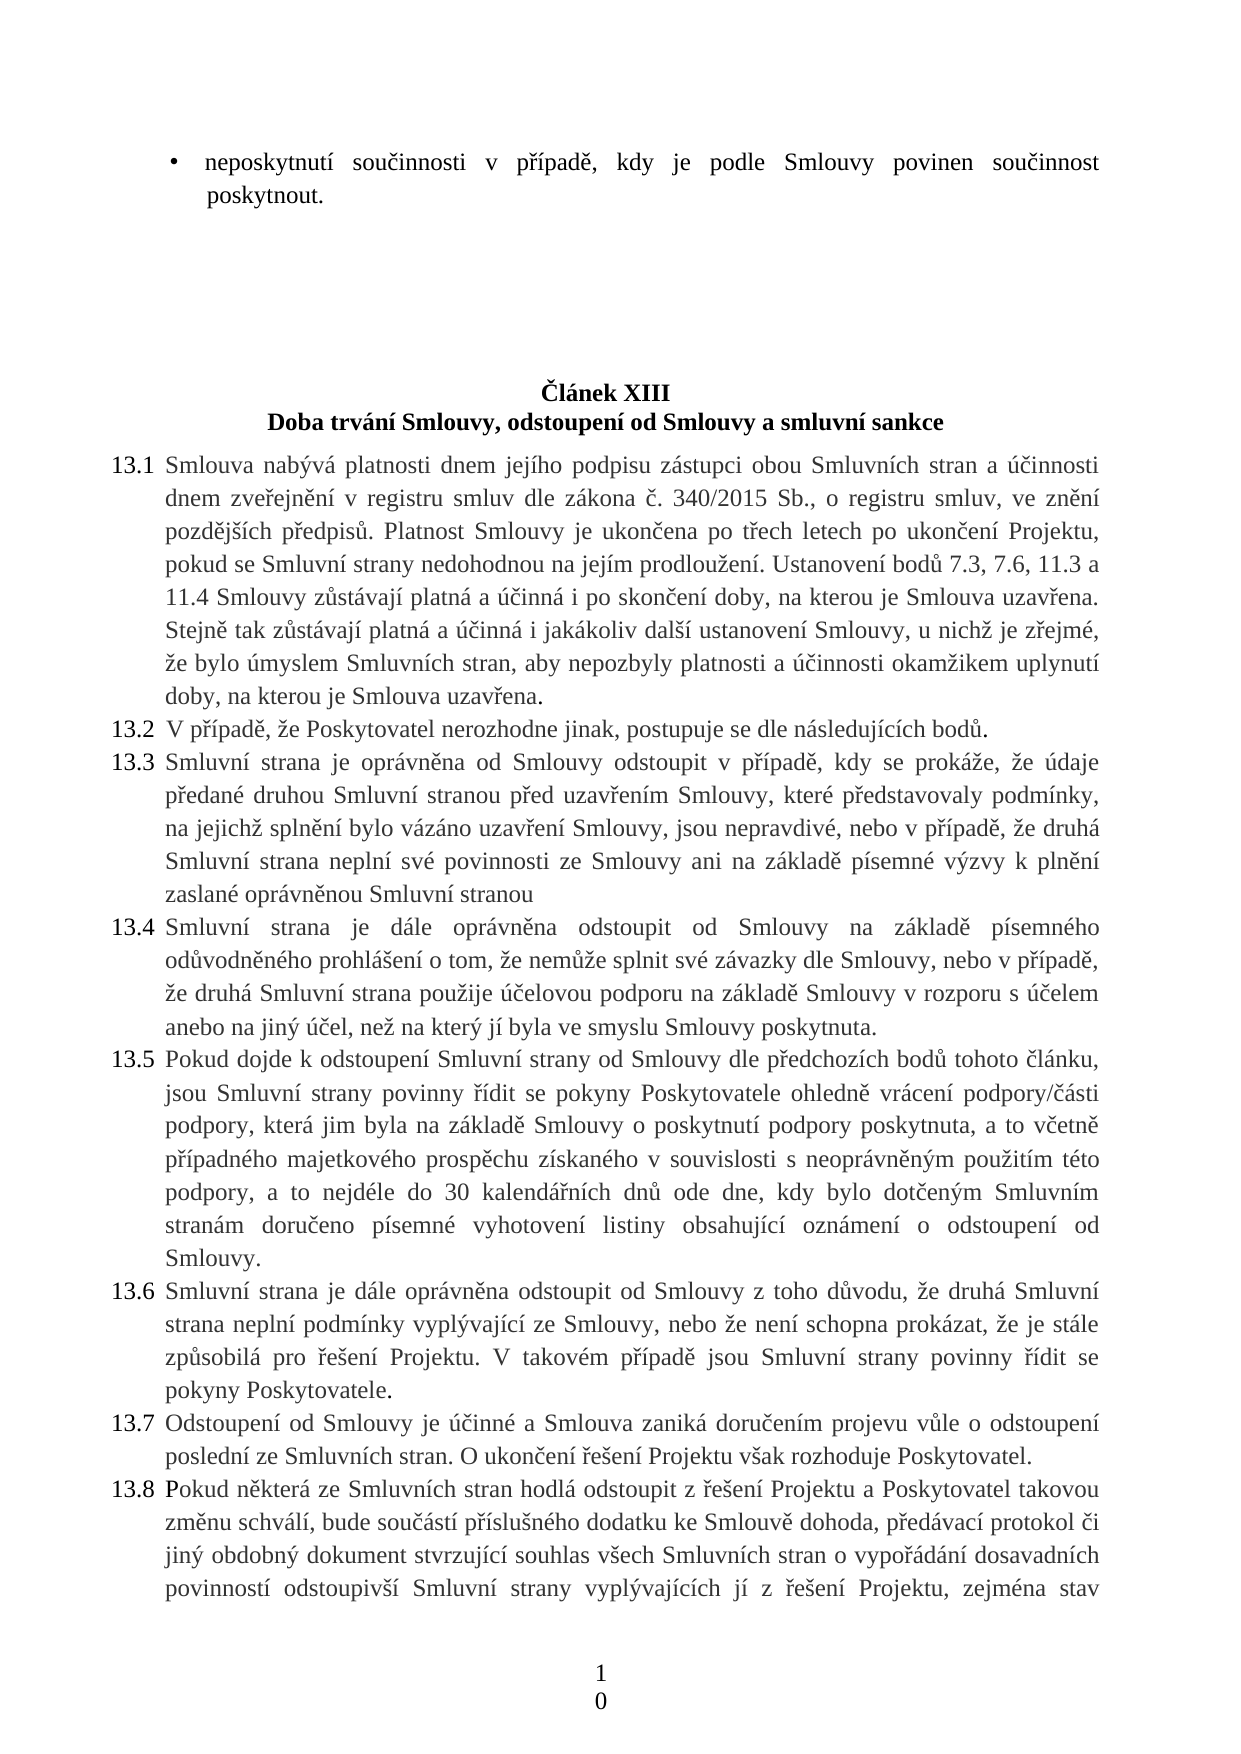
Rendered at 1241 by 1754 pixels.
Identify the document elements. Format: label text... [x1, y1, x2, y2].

text Článek XIII [111, 378, 1100, 407]
list V případě, že Poskytovatel nerozhodne jinak, postupuje se dle následujících bodů. [111, 714, 1100, 743]
list Pokud dojde k odstoupení Smluvní strany od Smlouvy dle předchozích bodů tohoto článku, jsou Smluvní strany povinny řídit se pokyny Poskytovatele ohledně vrácení podpory/části podpory, která jim byla na základě Smlouvy o poskytnutí podpory poskytnuta, a to včetně případného majetkového prospěchu získaného v souvislosti s neoprávněným použitím této podpory, a to nejdéle do 30 kalendářních dnů ode dne, kdy bylo dotčeným Smluvním stranám doručeno písemné vyhotovení listiny obsahující oznámení o odstoupení od Smlouvy. [111, 1044, 1100, 1271]
list Odstoupení od Smlouvy je účinné a Smlouva zaniká doručením projevu vůle o odstoupení poslední ze Smluvních stran. O ukončení řešení Projektu však rozhoduje Poskytovatel. [111, 1408, 1100, 1469]
text Doba trvání Smlouvy, odstoupení od Smlouvy a smluvní sankce [111, 407, 1100, 436]
list Smluvní strana je oprávněna od Smlouvy odstoupit v případě, kdy se prokáže, že údaje předané druhou Smluvní stranou před uzavřením Smlouvy, které představovaly podmínky, na jejichž splnění bylo vázáno uzavření Smlouvy, jsou nepravdivé, nebo v případě, že druhá Smluvní strana neplní své povinnosti ze Smlouvy ani na základě písemné výzvy k plnění zaslané oprávněnou Smluvní stranou [111, 747, 1100, 908]
list Smluvní strana je dále oprávněna odstoupit od Smlouvy z toho důvodu, že druhá Smluvní strana neplní podmínky vyplývající ze Smlouvy, nebo že není schopna prokázat, že je stále způsobilá pro řešení Projektu. V takovém případě jsou Smluvní strany povinny řídit se pokyny Poskytovatele. [111, 1276, 1100, 1403]
list Smlouva nabývá platnosti dnem jejího podpisu zástupci obou Smluvních stran a účinnosti dnem zveřejnění v registru smluv dle zákona č. 340/2015 Sb., o registru smluv, ve znění pozdějších předpisů. Platnost Smlouvy je ukončena po třech letech po ukončení Projektu, pokud se Smluvní strany nedohodnou na jejím prodloužení. Ustanovení bodů 7.3, 7.6, 11.3 a 11.4 Smlouvy zůstávají platná a účinná i po skončení doby, na kterou je Smlouva uzavřena. Stejně tak zůstávají platná a účinná i jakákoliv další ustanovení Smlouvy, u nichž je zřejmé, že bylo úmyslem Smluvních stran, aby nepozbyly platnosti a účinnosti okamžikem uplynutí doby, na kterou je Smlouva uzavřena. [111, 450, 1100, 710]
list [111, 1474, 1100, 1602]
list neposkytnutí součinnosti v případě, kdy je podle Smlouvy povinen součinnost poskytnout. [169, 144, 1100, 242]
list Smluvní strana je dále oprávněna odstoupit od Smlouvy na základě písemného odůvodněného prohlášení o tom, že nemůže splnit své závazky dle Smlouvy, nebo v případě, že druhá Smluvní strana použije účelovou podporu na základě Smlouvy v rozporu s účelem anebo na jiný účel, než na který jí byla ve smyslu Smlouvy poskytnuta. [111, 912, 1100, 1040]
